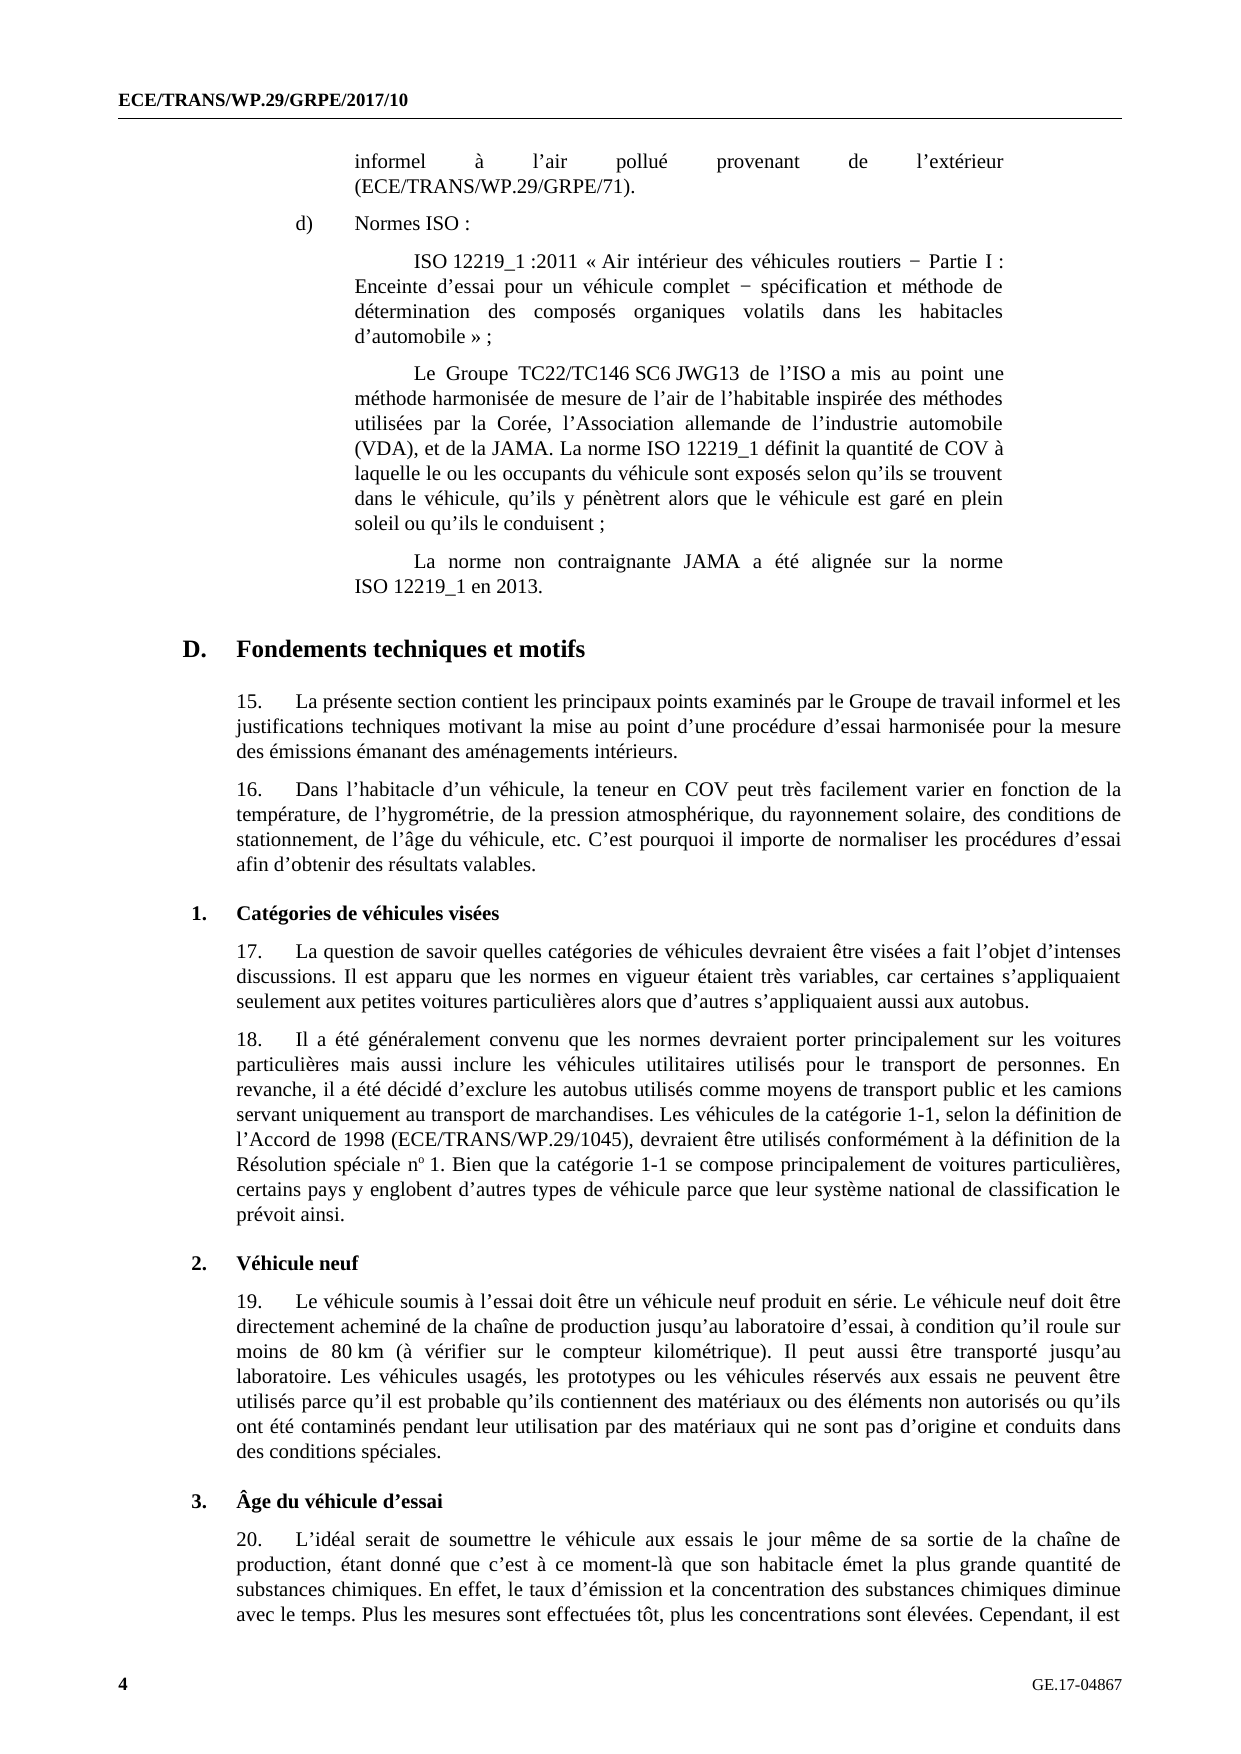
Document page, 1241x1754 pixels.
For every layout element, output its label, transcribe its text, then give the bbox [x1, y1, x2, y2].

text La question de savoir quelles catégories de véhicules devraient être visées a fait l’objet d’intenses discussions. Il est apparu que les normes en vigueur étaient très variables, car certaines s’appliquaient seulement aux petites voitures particulières alors que d’autres s’appliquaient aussi aux autobus. [236, 938, 1122, 1013]
text d) Normes ISO : [236, 210, 1004, 235]
text Dans l’habitacle d’un véhicule, la teneur en COV peut très facilement varier en fonction de la température, de l’hygrométrie, de la pression atmosphérique, du rayonnement solaire, des conditions de stationnement, de l’âge du véhicule, etc. C’est pourquoi il importe de normaliser les procédures d’essai afin d’obtenir des résultats valables. [236, 776, 1122, 876]
text D. Fondements techniques et motifs [118, 635, 1004, 663]
text Il a été généralement convenu que les normes devraient porter principalement sur les voitures particulières mais aussi inclure les véhicules utilitaires utilisés pour le transport de personnes. En revanche, il a été décidé d’exclure les autobus utilisés comme moyens de transport public et les camions servant uniquement au transport de marchandises. Les véhicules de la catégorie 1-1, selon la définition de l’Accord de 1998 (ECE/TRANS/WP.29/1045), devraient être utilisés conformément à la définition de la Résolution spéciale no 1. Bien que la catégorie 1-1 se compose principalement de voitures particulières, certains pays y englobent d’autres types de véhicule parce que leur système national de classification le prévoit ainsi. [236, 1026, 1122, 1226]
text La présente section contient les principaux points examinés par le Groupe de travail informel et les justifications techniques motivant la mise au point d’une procédure d’essai harmonisée pour la mesure des émissions émanant des aménagements intérieurs. [236, 688, 1122, 763]
text 1. Catégories de véhicules visées [118, 901, 1004, 926]
text Le Groupe TC22/TC146 SC6 JWG13 de l’ISO a mis au point une méthode harmonisée de mesure de l’air de l’habitable inspirée des méthodes utilisées par la Corée, l’Association allemande de l’industrie automobile (VDA), et de la JAMA. La norme ISO 12219_1 définit la quantité de COV à laquelle le ou les occupants du véhicule sont exposés selon qu’ils se trouvent dans le véhicule, qu’ils y pénètrent alors que le véhicule est garé en plein soleil ou qu’ils le conduisent ; [354, 360, 1004, 535]
text 2. Véhicule neuf [118, 1251, 1004, 1276]
text La norme non contraignante JAMA a été alignée sur la norme ISO 12219_1 en 2013. [354, 548, 1004, 598]
text Le véhicule soumis à l’essai doit être un véhicule neuf produit en série. Le véhicule neuf doit être directement acheminé de la chaîne de production jusqu’au laboratoire d’essai, à condition qu’il roule sur moins de 80 km (à vérifier sur le compteur kilométrique). Il peut aussi être transporté jusqu’au laboratoire. Les véhicules usagés, les prototypes ou les véhicules réservés aux essais ne peuvent être utilisés parce qu’il est probable qu’ils contiennent des matériaux ou des éléments non autorisés ou qu’ils ont été contaminés pendant leur utilisation par des matériaux qui ne sont pas d’origine et conduits dans des conditions spéciales. [236, 1288, 1122, 1463]
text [236, 1526, 1122, 1626]
text ISO 12219_1 :2011 « Air intérieur des véhicules routiers − Partie I : Enceinte d’essai pour un véhicule complet − spécification et méthode de détermination des composés organiques volatils dans les habitacles d’automobile » ; [354, 248, 1004, 348]
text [354, 148, 1004, 198]
text 3. Âge du véhicule d’essai [118, 1488, 1004, 1513]
